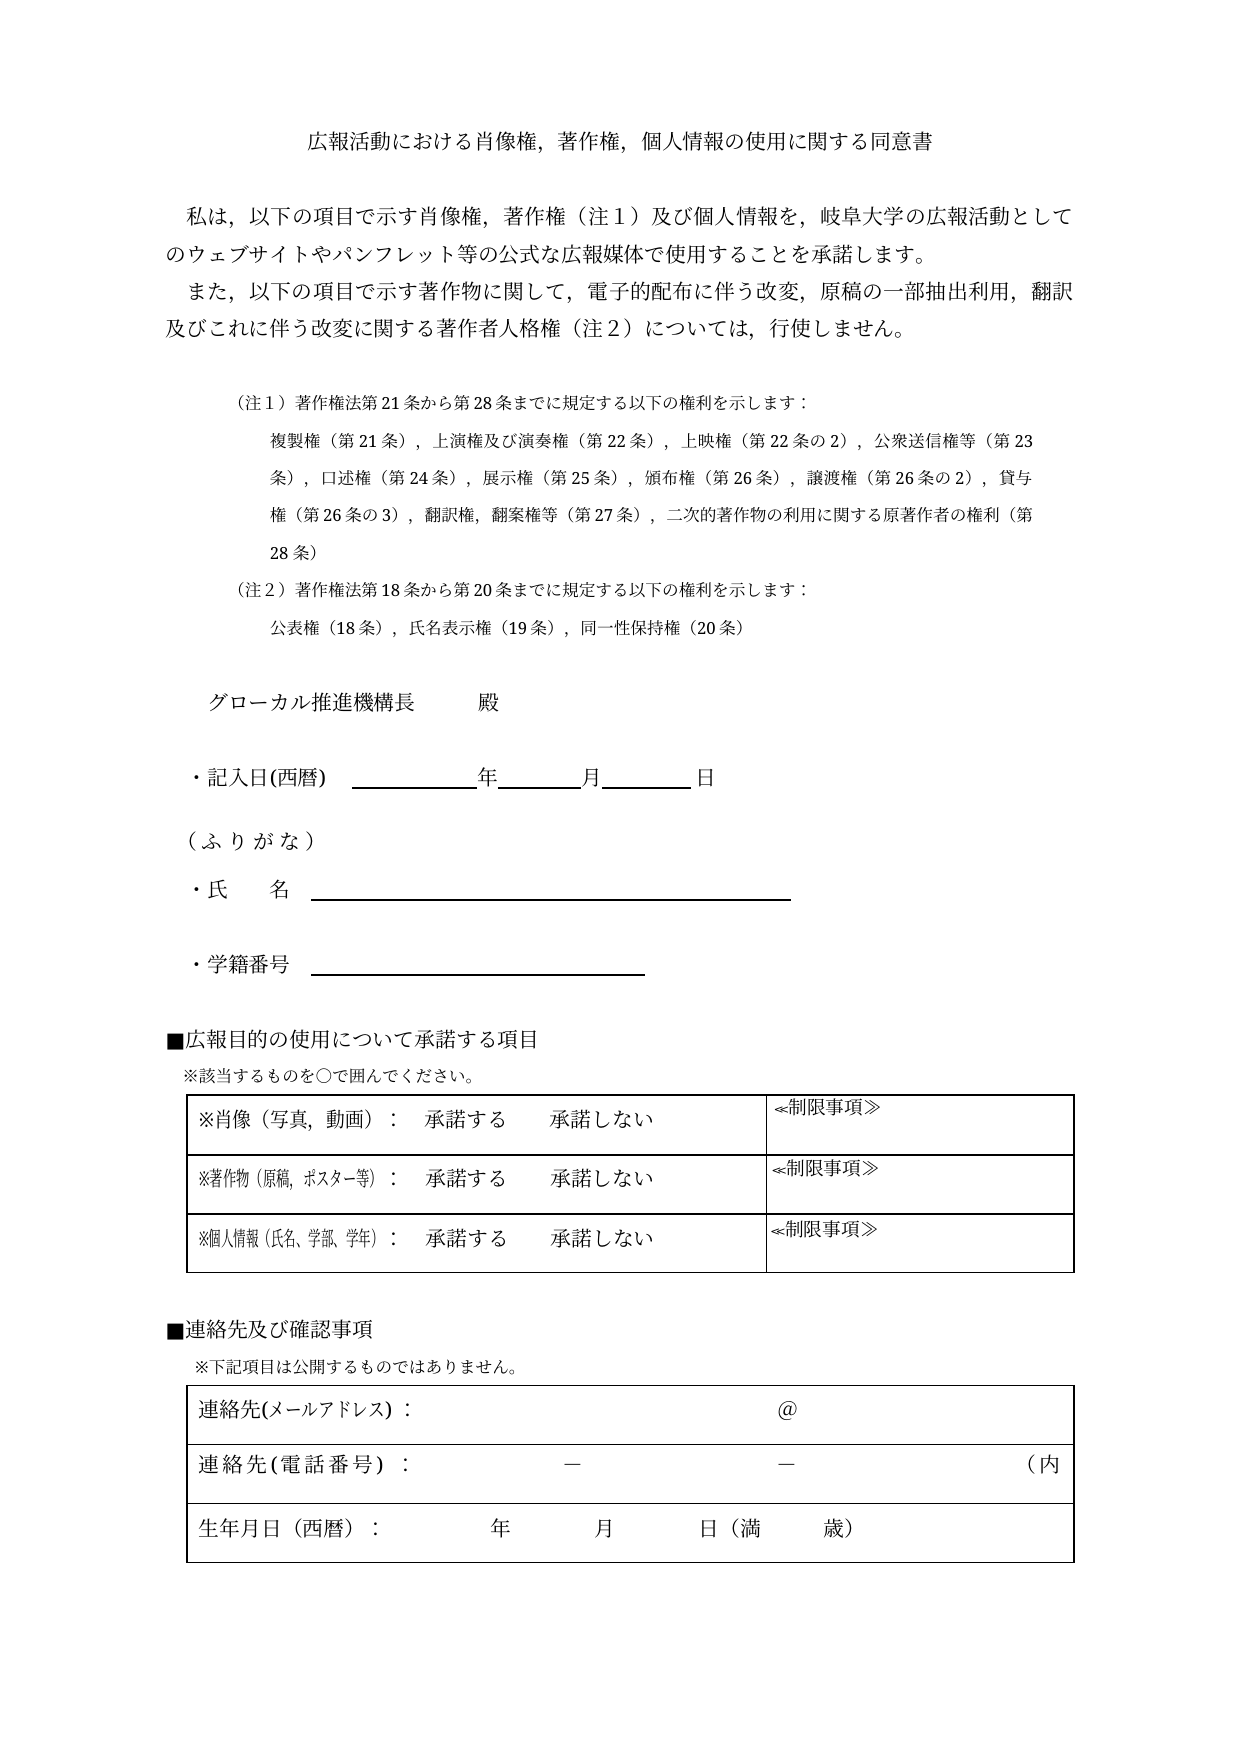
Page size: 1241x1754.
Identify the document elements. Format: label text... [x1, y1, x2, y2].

table_cell ※個人情報（氏名、学部、学年）： 承諾する 承諾しない [188, 1215, 766, 1272]
table_header 連絡先(メールアドレス) ： ＠ [188, 1386, 1073, 1444]
text 広報活動における肖像権，著作権，個人情報の使用に関する同意書 [165, 122, 1075, 159]
text ・氏 名 [186, 870, 1075, 907]
text 公表権（18条），氏名表示権（19条），同一性保持権（20条） [269, 608, 1033, 646]
table_cell [767, 1156, 1073, 1212]
text ・記入日(西暦) 年 月 日 [186, 758, 1075, 795]
table_header ※肖像（写真，動画）： 承諾する 承諾しない [188, 1096, 766, 1153]
table_cell 生年月日（西暦）： 年 月 日（満 歳） [188, 1504, 1073, 1562]
text グローカル推進機構長 殿 [165, 683, 1075, 720]
text 私は，以下の項目で示す肖像権，著作権（注１）及び個人情報を，岐阜大学の広報活動としてのウェブサイトやパンフレット等の公式な広報媒体で使用することを承諾します。 [165, 197, 1075, 272]
table_cell 連絡先(電話番号) ： － － （内 ） [188, 1445, 1073, 1503]
text （注１）著作権法第21条から第28条までに規定する以下の権利を示します： [228, 384, 1033, 421]
table_cell ※著作物（原稿，ポスター等）： 承諾する 承諾しない [188, 1156, 766, 1212]
text ■広報目的の使用について承諾する項目 [165, 1019, 1075, 1057]
text （ふりがな） [176, 795, 1075, 870]
text また，以下の項目で示す著作物に関して，電子的配布に伴う改変，原稿の一部抽出利用，翻訳及びこれに伴う改変に関する著作者人格権（注２）については，行使しません。 [165, 272, 1075, 346]
text ※該当するものを○で囲んでください。 [165, 1057, 1075, 1094]
text ※下記項目は公開するものではありません。 [186, 1347, 1075, 1385]
text ・学籍番号 [186, 945, 1075, 982]
text 複製権（第21条），上演権及び演奏権（第22条），上映権（第22条の2），公衆送信権等（第23条），口述権（第24条），展示権（第25条），頒布権（第26条），譲渡権（第26条の2），貸与権（第26条の3），翻訳権，翻案権等（第27条），二次的著作物の利用に関する原著作者の権利（第28 条） [269, 421, 1033, 571]
text （注２）著作権法第18条から第20条までに規定する以下の権利を示します： [228, 571, 1033, 608]
table_header [767, 1096, 1073, 1153]
text ■連絡先及び確認事項 [165, 1310, 1075, 1347]
table_cell [767, 1215, 1073, 1272]
